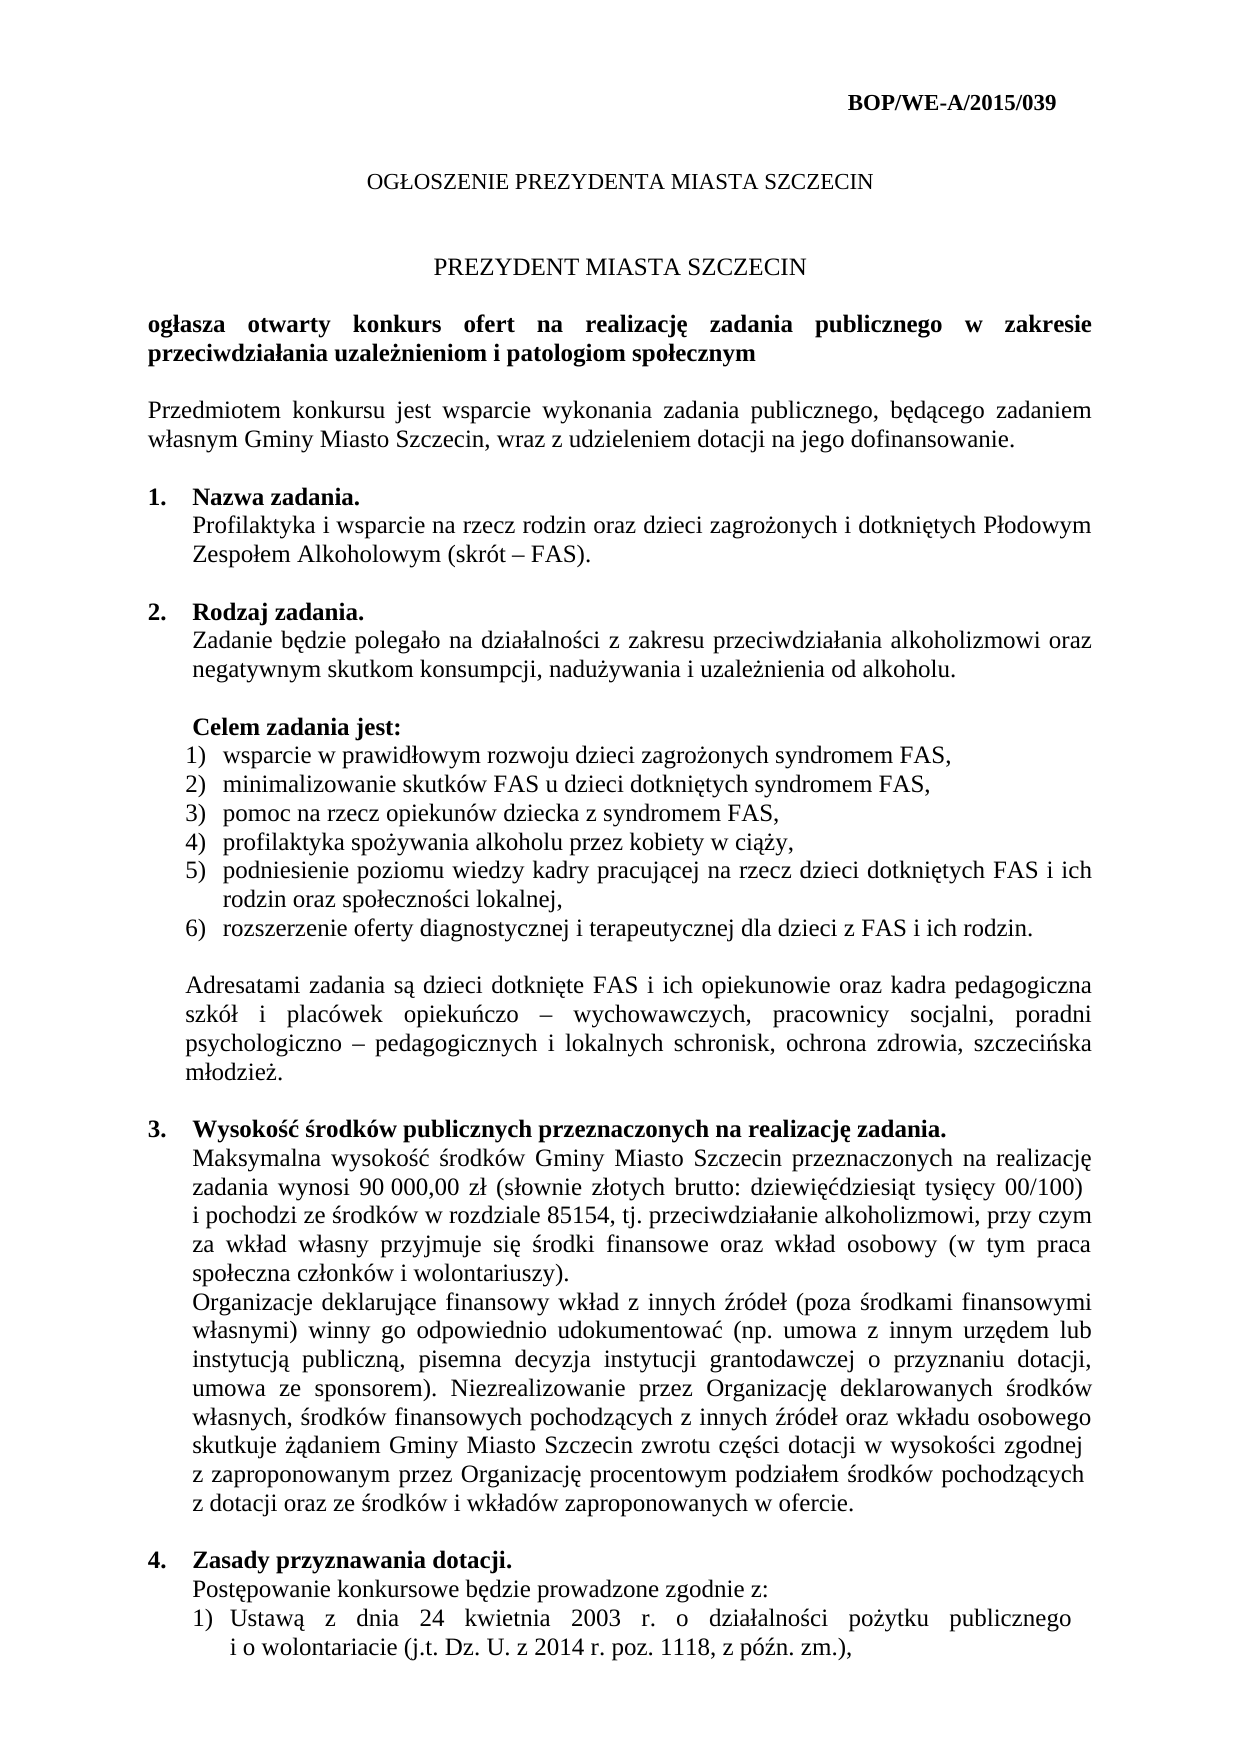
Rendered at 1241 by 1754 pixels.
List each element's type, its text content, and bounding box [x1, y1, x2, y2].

list rozszerzenie oferty diagnostycznej i terapeutycznej dla dzieci z FAS i ich rodzin. [185, 913, 1093, 942]
list wsparcie w prawidłowym rozwoju dzieci zagrożonych syndromem FAS, [185, 740, 1093, 769]
text Postępowanie konkursowe będzie prowadzone zgodnie z: [192, 1574, 1093, 1603]
text Maksymalna wysokość środków Gminy Miasto Szczecin przeznaczonych na realizację zadania wynosi 90 000,00 zł (słownie złotych brutto: dziewięćdziesiąt tysięcy 00/100) i pochodzi ze środków w rozdziale 85154, tj. przeciwdziałanie alkoholizmowi, przy czym za wkład własny przyjmuje się środki finansowe oraz wkład osobowy (w tym praca społeczna członków i wolontariuszy). [192, 1143, 1093, 1287]
list Zasady przyznawania dotacji. [148, 1545, 1093, 1574]
list profilaktyka spożywania alkoholu przez kobiety w ciąży, [185, 827, 1093, 855]
text Celem zadania jest: [148, 712, 1093, 740]
text Zadanie będzie polegało na działalności z zakresu przeciwdziałania alkoholizmowi oraz negatywnym skutkom konsumpcji, nadużywania i uzależnienia od alkoholu. [192, 625, 1093, 683]
list pomoc na rzecz opiekunów dziecka z syndromem FAS, [185, 798, 1093, 827]
list minimalizowanie skutków FAS u dzieci dotkniętych syndromem FAS, [185, 769, 1093, 798]
list Ustawą z dnia 24 kwietnia 2003 r. o działalności pożytku publicznego i o wolontariacie (j.t. Dz. U. z 2014 r. poz. 1118, z późn. zm.), [192, 1603, 1093, 1660]
text BOP/WE-A/2015/039 [148, 89, 1093, 115]
list Wysokość środków publicznych przeznaczonych na realizację zadania. [148, 1114, 1093, 1143]
text Adresatami zadania są dzieci dotknięte FAS i ich opiekunowie oraz kadra pedagogiczna szkół i placówek opiekuńczo – wychowawczych, pracownicy socjalni, poradni psychologiczno – pedagogicznych i lokalnych schronisk, ochrona zdrowia, szczecińska młodzież. [185, 970, 1093, 1085]
text Profilaktyka i wsparcie na rzecz rodzin oraz dzieci zagrożonych i dotkniętych Płodowym Zespołem Alkoholowym (skrót – FAS). [192, 510, 1093, 568]
text Przedmiotem konkursu jest wsparcie wykonania zadania publicznego, będącego zadaniem własnym Gminy Miasto Szczecin, wraz z udzieleniem dotacji na jego dofinansowanie. [148, 395, 1093, 453]
text PREZYDENT MIASTA SZCZECIN [148, 252, 1093, 280]
text ogłasza otwarty konkurs ofert na realizację zadania publicznego w zakresie przeciwdziałania uzależnieniom i patologiom społecznym [148, 309, 1093, 367]
text Organizacje deklarujące finansowy wkład z innych źródeł (poza środkami finansowymi własnymi) winny go odpowiednio udokumentować (np. umowa z innym urzędem lub instytucją publiczną, pisemna decyzja instytucji grantodawczej o przyznaniu dotacji, umowa ze sponsorem). Niezrealizowanie przez Organizację deklarowanych środków własnych, środków finansowych pochodzących z innych źródeł oraz wkładu osobowego skutkuje żądaniem Gminy Miasto Szczecin zwrotu części dotacji w wysokości zgodnej z zaproponowanym przez Organizację procentowym podziałem środków pochodzących z dotacji oraz ze środków i wkładów zaproponowanych w ofercie. [192, 1287, 1093, 1517]
list Rodzaj zadania. [148, 597, 1093, 625]
list podniesienie poziomu wiedzy kadry pracującej na rzecz dzieci dotkniętych FAS i ich rodzin oraz społeczności lokalnej, [185, 855, 1093, 913]
text OGŁOSZENIE PREZYDENTA MIASTA SZCZECIN [148, 168, 1093, 194]
list Nazwa zadania. [148, 482, 1093, 510]
